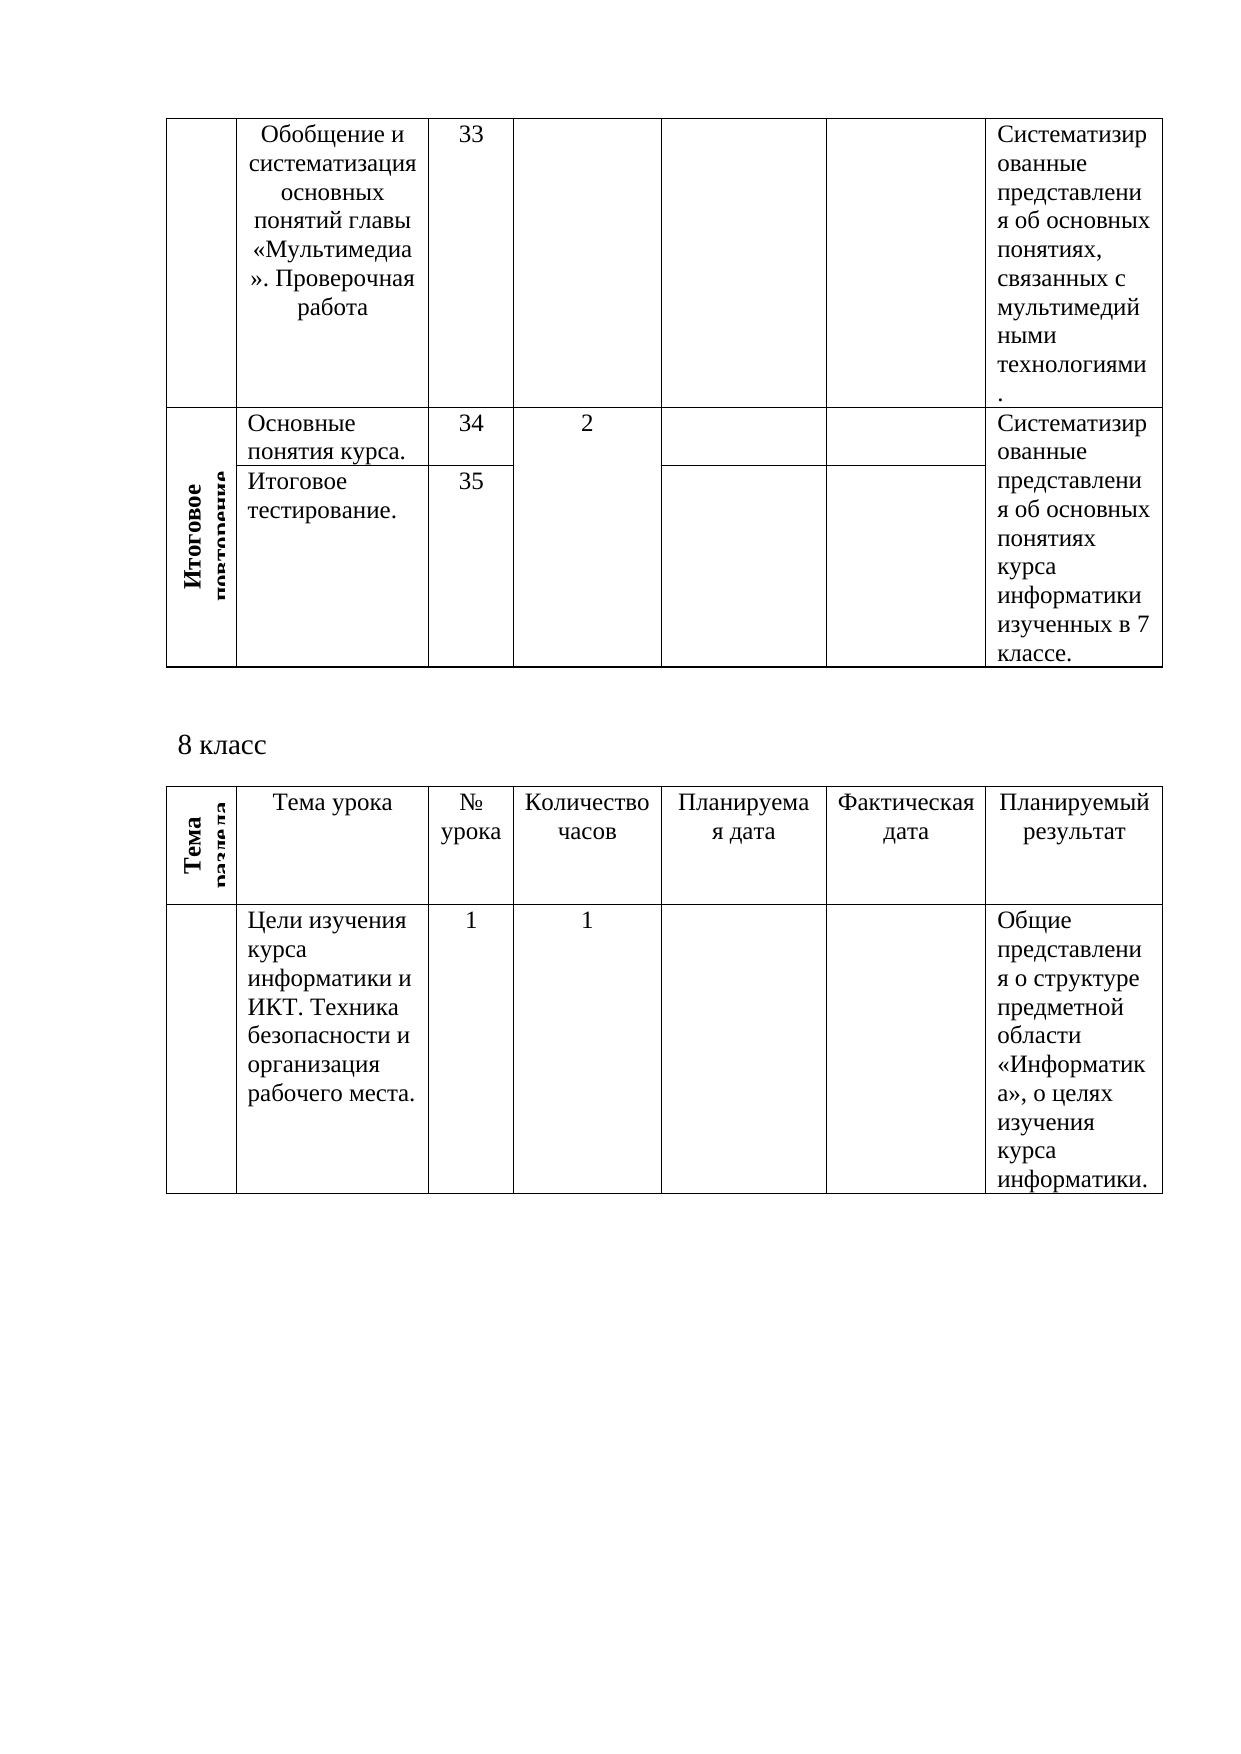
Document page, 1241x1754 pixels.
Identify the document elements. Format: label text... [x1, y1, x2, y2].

table_header № урока [429, 787, 513, 904]
table_header Тема раздела [167, 787, 236, 904]
table_cell Систематизированные представления об основных понятиях, связанных с мультимедийными технологиями. [986, 119, 1162, 407]
table_cell 1 [514, 905, 661, 1193]
table_cell Итоговое тестирование. [237, 466, 428, 666]
table_header Тема урока [237, 787, 428, 904]
table_header Планируемая дата [662, 787, 826, 904]
table_cell [827, 905, 985, 1193]
table_cell 2 [514, 408, 661, 666]
table_cell [827, 119, 985, 407]
table_cell 34 [429, 408, 513, 465]
table_header Количество часов [514, 787, 661, 904]
text 8 класс [177, 727, 1152, 760]
table_header Фактическая дата [827, 787, 985, 904]
table_cell Систематизированные представления об основных понятиях курса информатики изученных в 7 классе. [986, 408, 1162, 666]
table_cell [827, 466, 985, 666]
table_cell [662, 408, 826, 465]
table_cell [662, 905, 826, 1193]
table_cell Итоговое повторение [167, 408, 236, 666]
table_cell 1 [429, 905, 513, 1193]
table_cell 33 [429, 119, 513, 407]
table_cell [167, 905, 236, 1193]
table_cell [662, 119, 826, 407]
table_cell Основные понятия курса. [237, 408, 428, 465]
table_cell [662, 466, 826, 666]
table_cell Общие представления о структуре предметной области «Информатика», о целях изучения курса информатики. [986, 905, 1162, 1193]
table_cell Цели изучения курса информатики и ИКТ. Техника безопасности и организация рабочего места. [237, 905, 428, 1193]
table_cell [827, 408, 985, 465]
table_header Планируемый результат [986, 787, 1162, 904]
table_cell Обобщение и систематизация основных понятий главы «Мультимедиа». Проверочная работа [237, 119, 428, 407]
table_cell 35 [429, 466, 513, 666]
